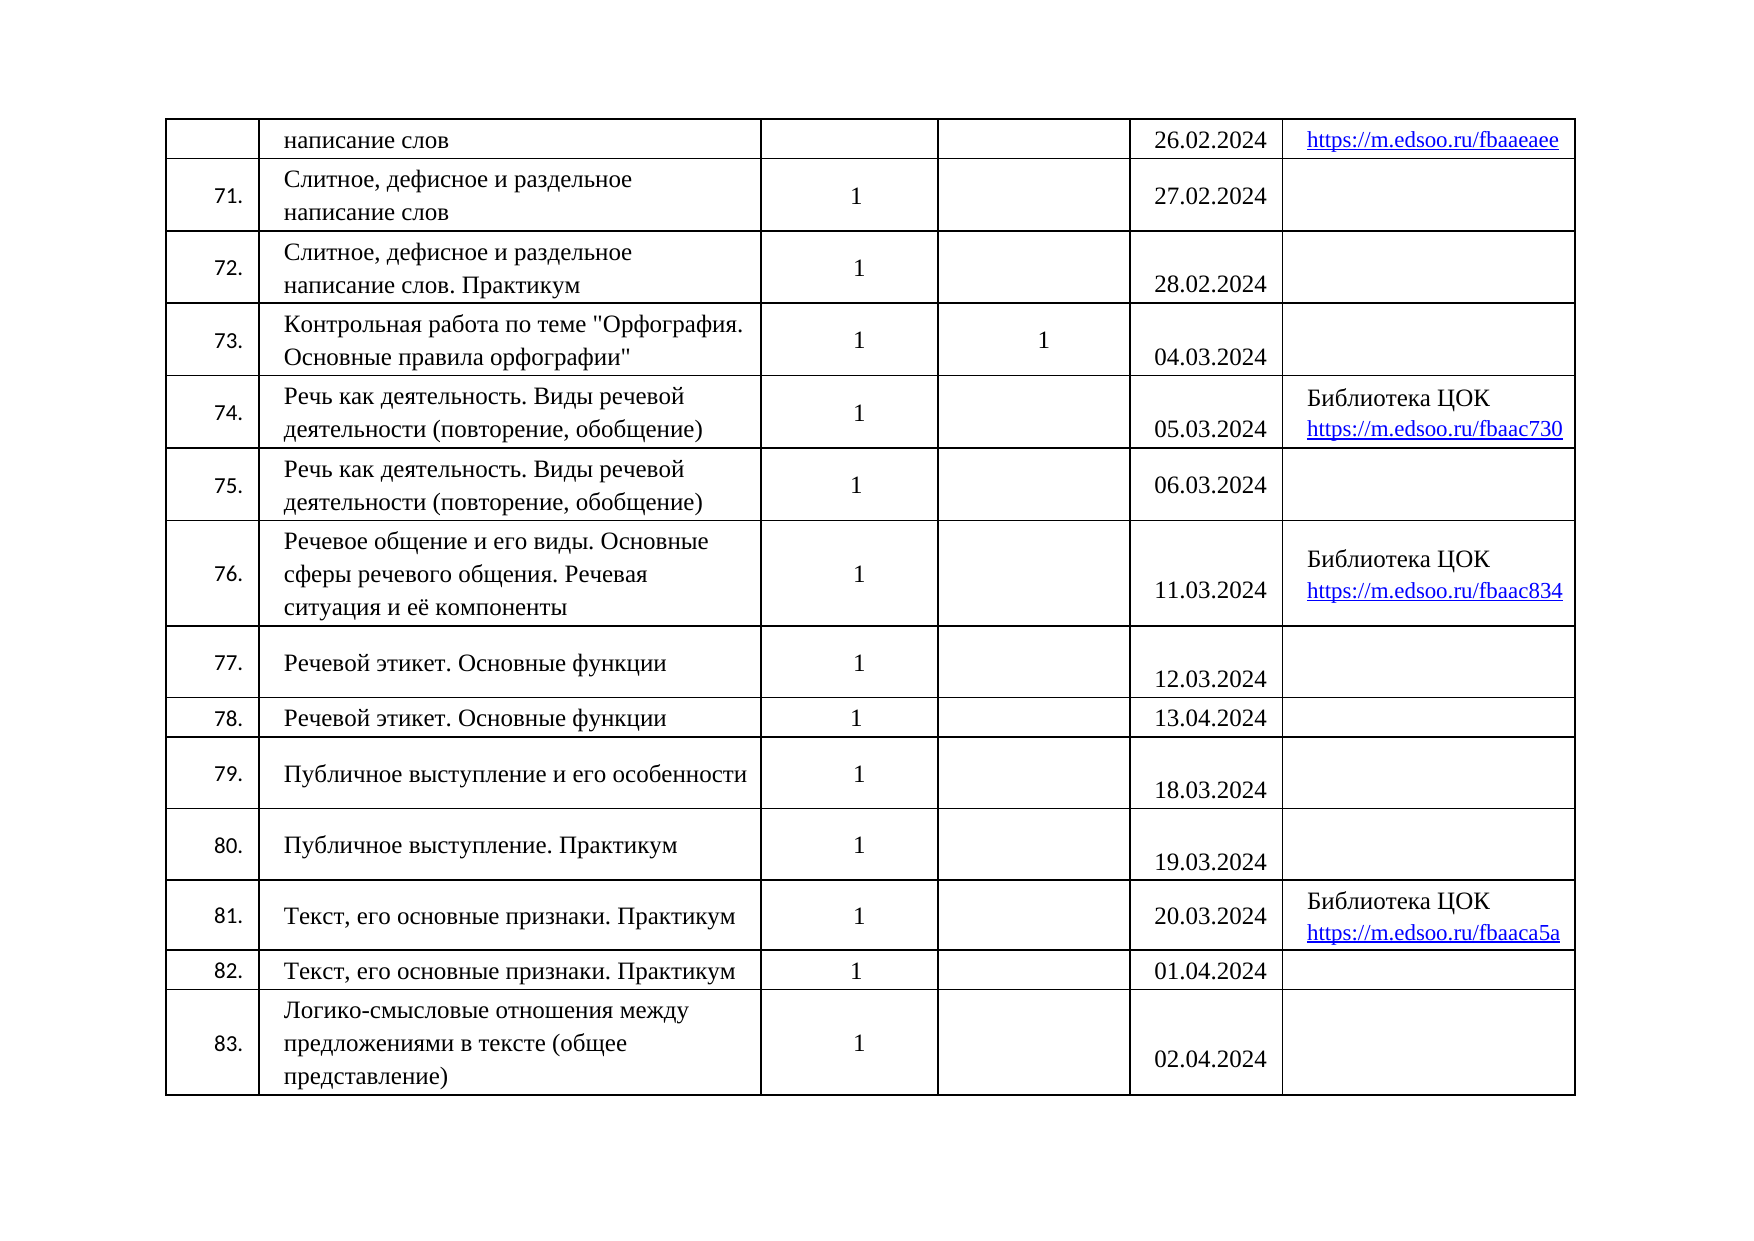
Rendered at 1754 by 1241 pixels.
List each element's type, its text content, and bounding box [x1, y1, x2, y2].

table_cell 1 [762, 738, 937, 808]
table_cell Слитное, дефисное и раздельное написание слов. Практикум [260, 232, 760, 302]
table_cell [1283, 698, 1574, 736]
table_cell Текст, его основные признаки. Практикум [260, 951, 760, 989]
table_cell [167, 449, 258, 519]
table_cell 19.03.2024 [1131, 809, 1282, 879]
table_cell 1 [939, 304, 1129, 375]
table_cell [167, 159, 258, 230]
table_cell 1 [762, 449, 937, 519]
table_cell [1283, 738, 1574, 808]
table_cell Библиотека ЦОК https://m.edsoo.ru/fbaac834 [1283, 521, 1574, 625]
table_cell 06.03.2024 [1131, 449, 1282, 519]
table_cell Речевой этикет. Основные функции [260, 698, 760, 736]
table_cell [939, 521, 1129, 625]
table_cell 04.03.2024 [1131, 304, 1282, 375]
table_cell Речевое общение и его виды. Основные сферы речевого общения. Речевая ситуация и её компоненты [260, 521, 760, 625]
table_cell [260, 120, 760, 157]
table_cell [939, 738, 1129, 808]
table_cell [260, 990, 760, 1094]
table_cell [167, 738, 258, 808]
table_cell 1 [762, 809, 937, 879]
table_cell [1283, 232, 1574, 302]
table_cell 27.02.2024 [1131, 159, 1282, 230]
table_cell [167, 232, 258, 302]
table_cell Библиотека ЦОК https://m.edsoo.ru/fbaaca5a [1283, 881, 1574, 949]
table_cell [939, 120, 1129, 157]
table_cell Публичное выступление. Практикум [260, 809, 760, 879]
table_cell [167, 304, 258, 375]
table_cell 12.03.2024 [1131, 627, 1282, 697]
table_cell 1 [762, 159, 937, 230]
table_cell [939, 232, 1129, 302]
table_cell [1283, 809, 1574, 879]
table_cell [939, 809, 1129, 879]
table_cell 1 [762, 232, 937, 302]
table_cell 1 [762, 376, 937, 447]
table_cell 02.04.2024 [1131, 990, 1282, 1094]
table_cell [939, 698, 1129, 736]
table_cell [939, 627, 1129, 697]
table_cell 1 [762, 698, 937, 736]
table_cell [1283, 449, 1574, 519]
table_cell [1283, 951, 1574, 989]
table_cell 1 [762, 120, 937, 157]
table_cell Речь как деятельность. Виды речевой деятельности (повторение, обобщение) [260, 449, 760, 519]
table_cell [1283, 627, 1574, 697]
table_cell [167, 120, 258, 157]
table_cell 26.02.2024 [1131, 120, 1282, 157]
table_cell [939, 376, 1129, 447]
table_cell 05.03.2024 [1131, 376, 1282, 447]
table_cell [167, 881, 258, 949]
table_cell 1 [762, 881, 937, 949]
table_cell 28.02.2024 [1131, 232, 1282, 302]
table_cell [1283, 990, 1574, 1094]
table_cell 1 [762, 304, 937, 375]
table_cell 1 [762, 951, 937, 989]
table_cell Текст, его основные признаки. Практикум [260, 881, 760, 949]
table_cell [939, 159, 1129, 230]
table_cell Речевой этикет. Основные функции [260, 627, 760, 697]
table_cell [167, 376, 258, 447]
table_cell [1283, 159, 1574, 230]
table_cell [1283, 120, 1574, 157]
table_cell Библиотека ЦОК https://m.edsoo.ru/fbaac730 [1283, 376, 1574, 447]
table_cell [167, 990, 258, 1094]
table_cell [939, 990, 1129, 1094]
table_cell [939, 449, 1129, 519]
table_cell Контрольная работа по теме "Орфография. Основные правила орфографии" [260, 304, 760, 375]
table_cell [167, 809, 258, 879]
table_cell [939, 881, 1129, 949]
table_cell [167, 521, 258, 625]
table_cell 1 [762, 627, 937, 697]
table_cell [167, 698, 258, 736]
table_cell [167, 627, 258, 697]
table_cell 13.04.2024 [1131, 698, 1282, 736]
table_cell Публичное выступление и его особенности [260, 738, 760, 808]
table_cell 1 [762, 990, 937, 1094]
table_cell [260, 159, 760, 230]
table_cell 18.03.2024 [1131, 738, 1282, 808]
table_cell [1283, 304, 1574, 375]
table_cell Речь как деятельность. Виды речевой деятельности (повторение, обобщение) [260, 376, 760, 447]
table_cell 11.03.2024 [1131, 521, 1282, 625]
table_cell 01.04.2024 [1131, 951, 1282, 989]
table_cell [939, 951, 1129, 989]
table_cell 1 [762, 521, 937, 625]
table_cell 20.03.2024 [1131, 881, 1282, 949]
table_cell [167, 951, 258, 989]
